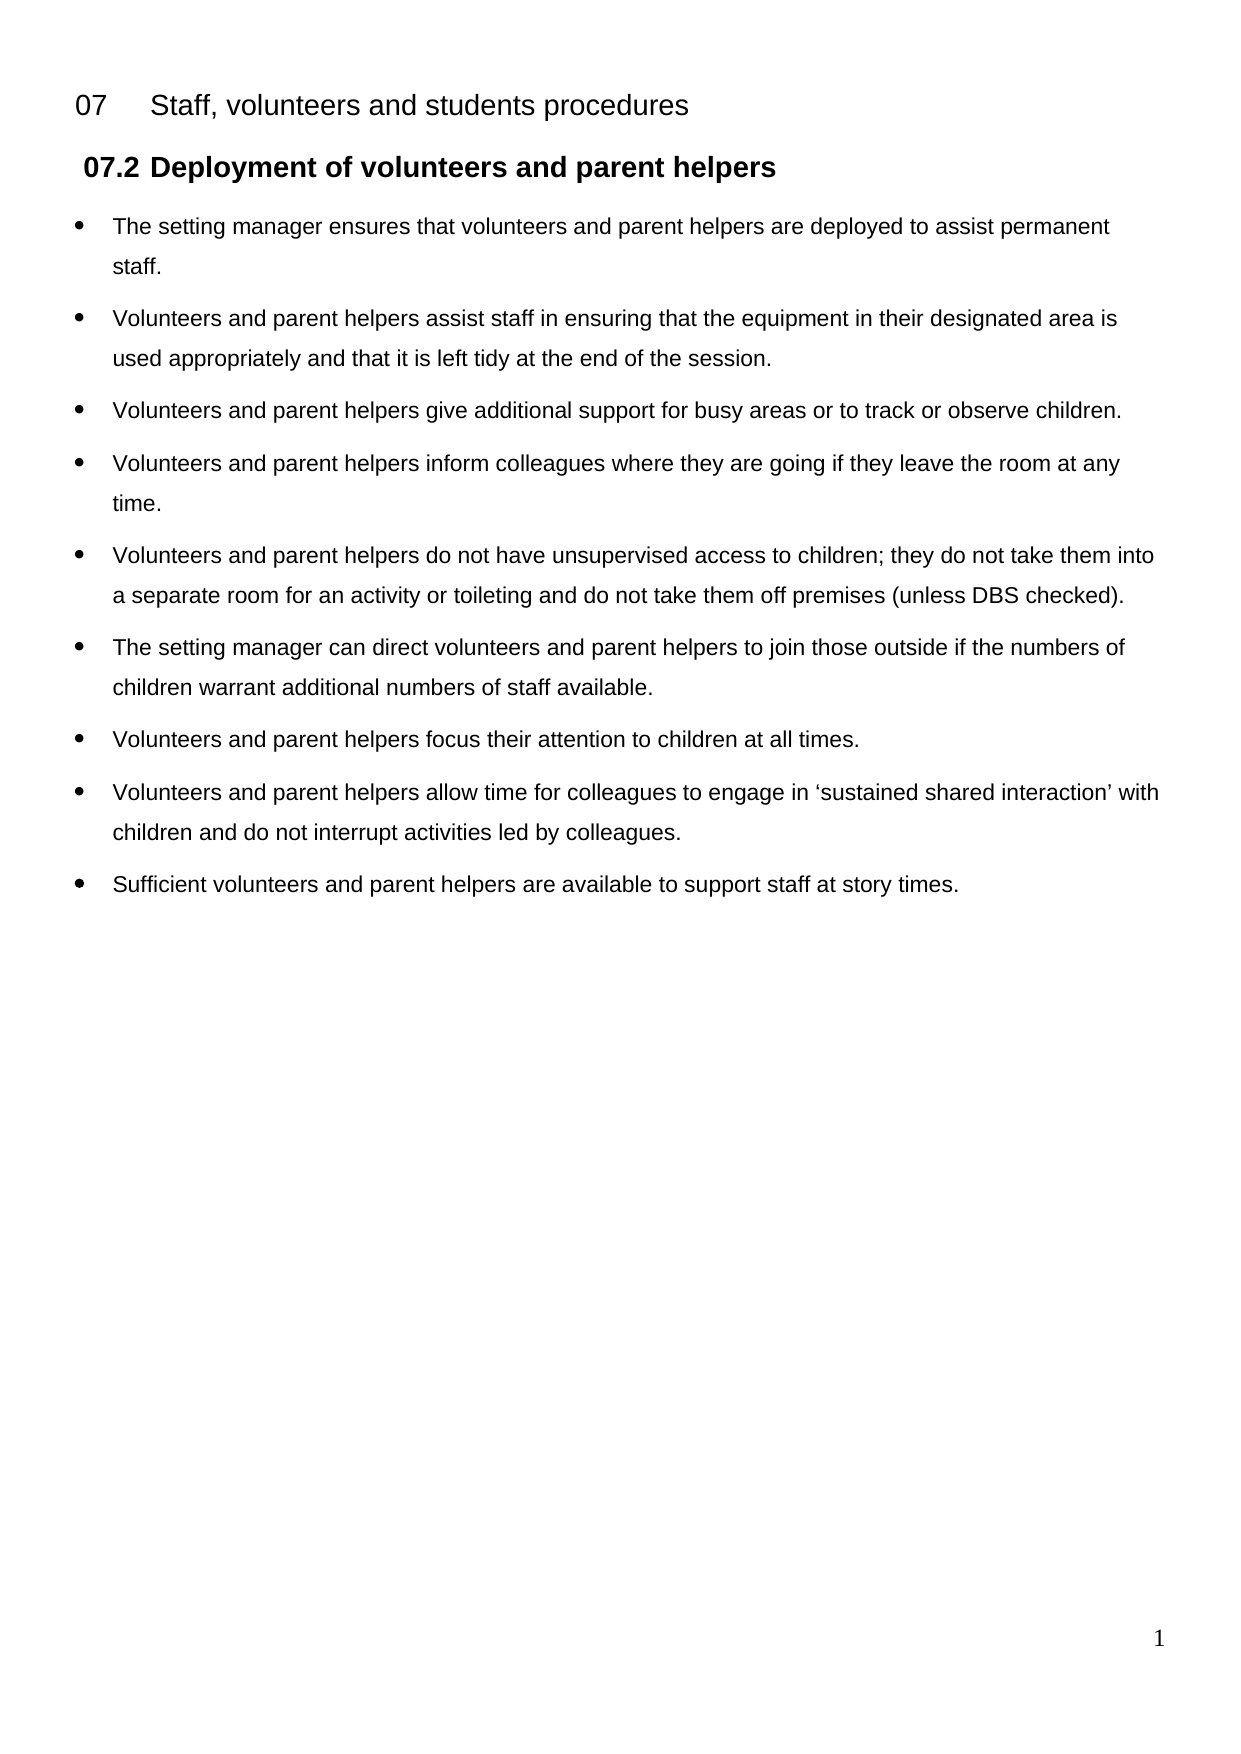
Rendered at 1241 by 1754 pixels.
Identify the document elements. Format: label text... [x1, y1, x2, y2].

list Volunteers and parent helpers give additional support for busy areas or to track or observe children. [75, 397, 1165, 424]
list The setting manager ensures that volunteers and parent helpers are deployed to assist permanent staff. [75, 213, 1165, 279]
list Volunteers and parent helpers allow time for colleagues to engage in ‘sustained shared interaction’ with children and do not interrupt activities led by colleagues. [75, 779, 1165, 845]
list Volunteers and parent helpers do not have unsupervised access to children; they do not take them into a separate room for an activity or toileting and do not take them off premises (unless DBS checked). [75, 542, 1165, 608]
text 07 Staff, volunteers and students procedures [75, 87, 1165, 121]
list Volunteers and parent helpers inform colleagues where they are going if they leave the room at any time. [75, 450, 1165, 516]
list Volunteers and parent helpers focus their attention to children at all times. [75, 726, 1165, 753]
list Volunteers and parent helpers assist staff in ensuring that the equipment in their designated area is used appropriately and that it is left tidy at the end of the session. [75, 305, 1165, 371]
list Sufficient volunteers and parent helpers are available to support staff at story times. [75, 871, 1165, 897]
list The setting manager can direct volunteers and parent helpers to join those outside if the numbers of children warrant additional numbers of staff available. [75, 634, 1165, 700]
text 07.2 Deployment of volunteers and parent helpers [75, 150, 1165, 184]
